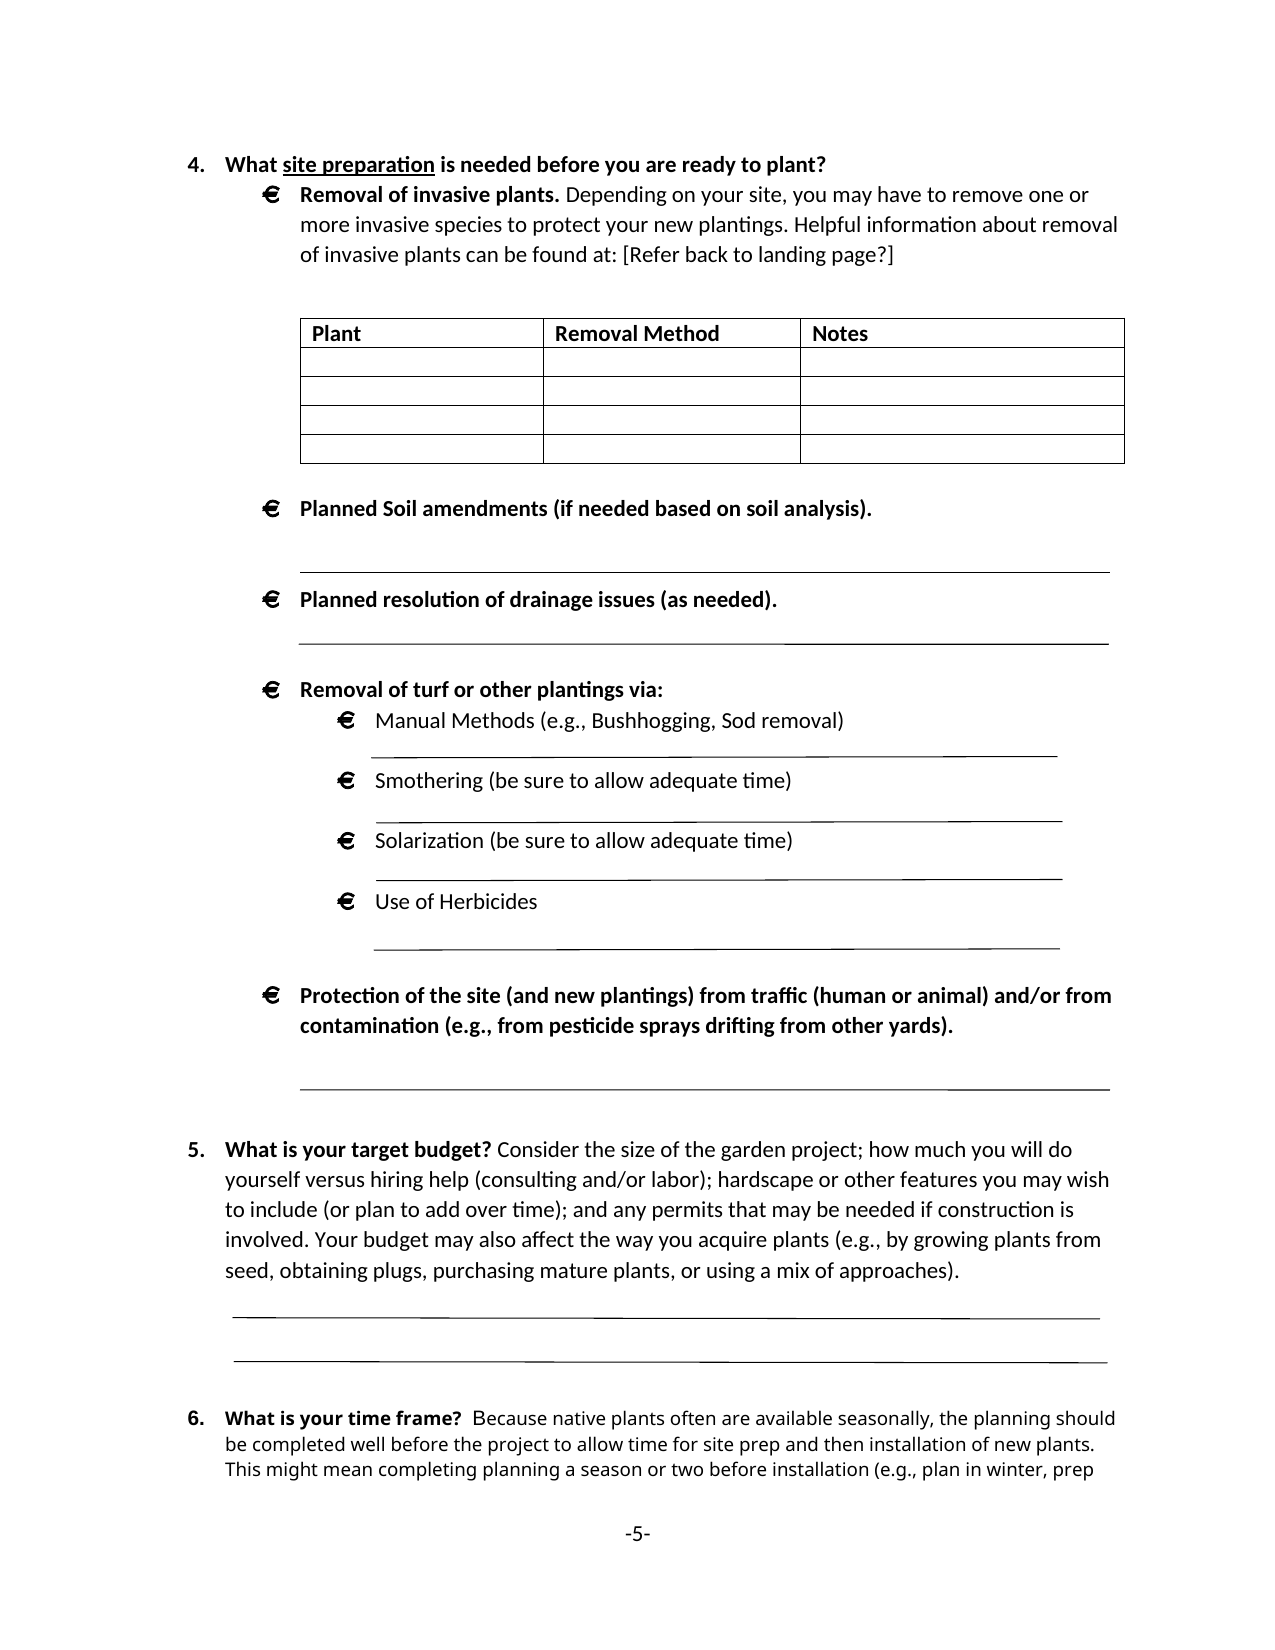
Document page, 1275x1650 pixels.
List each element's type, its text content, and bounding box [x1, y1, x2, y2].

table_header Notes [801, 319, 1124, 347]
table_cell [544, 348, 800, 376]
list Removal of invasive plants. Depending on your site, you may have to remove one or more invasive species to protect your new plantings. Helpful information about removal of invasive plants can be found at: [Refer back to landing page?] [262, 180, 1125, 269]
table_header Plant [301, 319, 543, 347]
table_cell [544, 377, 800, 405]
table_cell [301, 377, 543, 405]
table_cell [544, 406, 800, 434]
table_cell [801, 435, 1124, 463]
table_cell [301, 348, 543, 376]
table_cell [301, 406, 543, 434]
list Manual Methods (e.g., Bushhogging, Sod removal) [337, 706, 1125, 734]
table_cell [801, 377, 1124, 405]
list Planned resolution of drainage issues (as needed). [262, 585, 1125, 613]
table_cell [301, 435, 543, 463]
table_cell [801, 348, 1124, 376]
table_header Removal Method [544, 319, 800, 347]
list Removal of turf or other plantings via: [262, 676, 1125, 703]
list Planned Soil amendments (if needed based on soil analysis). [262, 494, 1125, 522]
list Smothering (be sure to allow adequate time) [337, 766, 1125, 794]
list What is your target budget? Consider the size of the garden project; how much you will do yourself versus hiring help (consulting and/or labor); hardscape or other features you may wish to include (or plan to add over time); and any permits that may be needed if construction is involved. Your budget may also affect the way you acquire plants (e.g., by growing plants from seed, obtaining plugs, purchasing mature plants, or using a mix of approaches). [187, 1135, 1125, 1284]
list Solarization (be sure to allow adequate time) [337, 827, 1125, 854]
list Protection of the site (and new plantings) from traffic (human or animal) and/or from contamination (e.g., from pesticide sprays drifting from other yards). [262, 981, 1125, 1039]
table_cell [544, 435, 800, 463]
table_cell [801, 406, 1124, 434]
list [187, 1406, 1125, 1482]
list What site preparation is needed before you are ready to plant? [187, 150, 1125, 178]
list Use of Herbicides [337, 887, 1125, 915]
